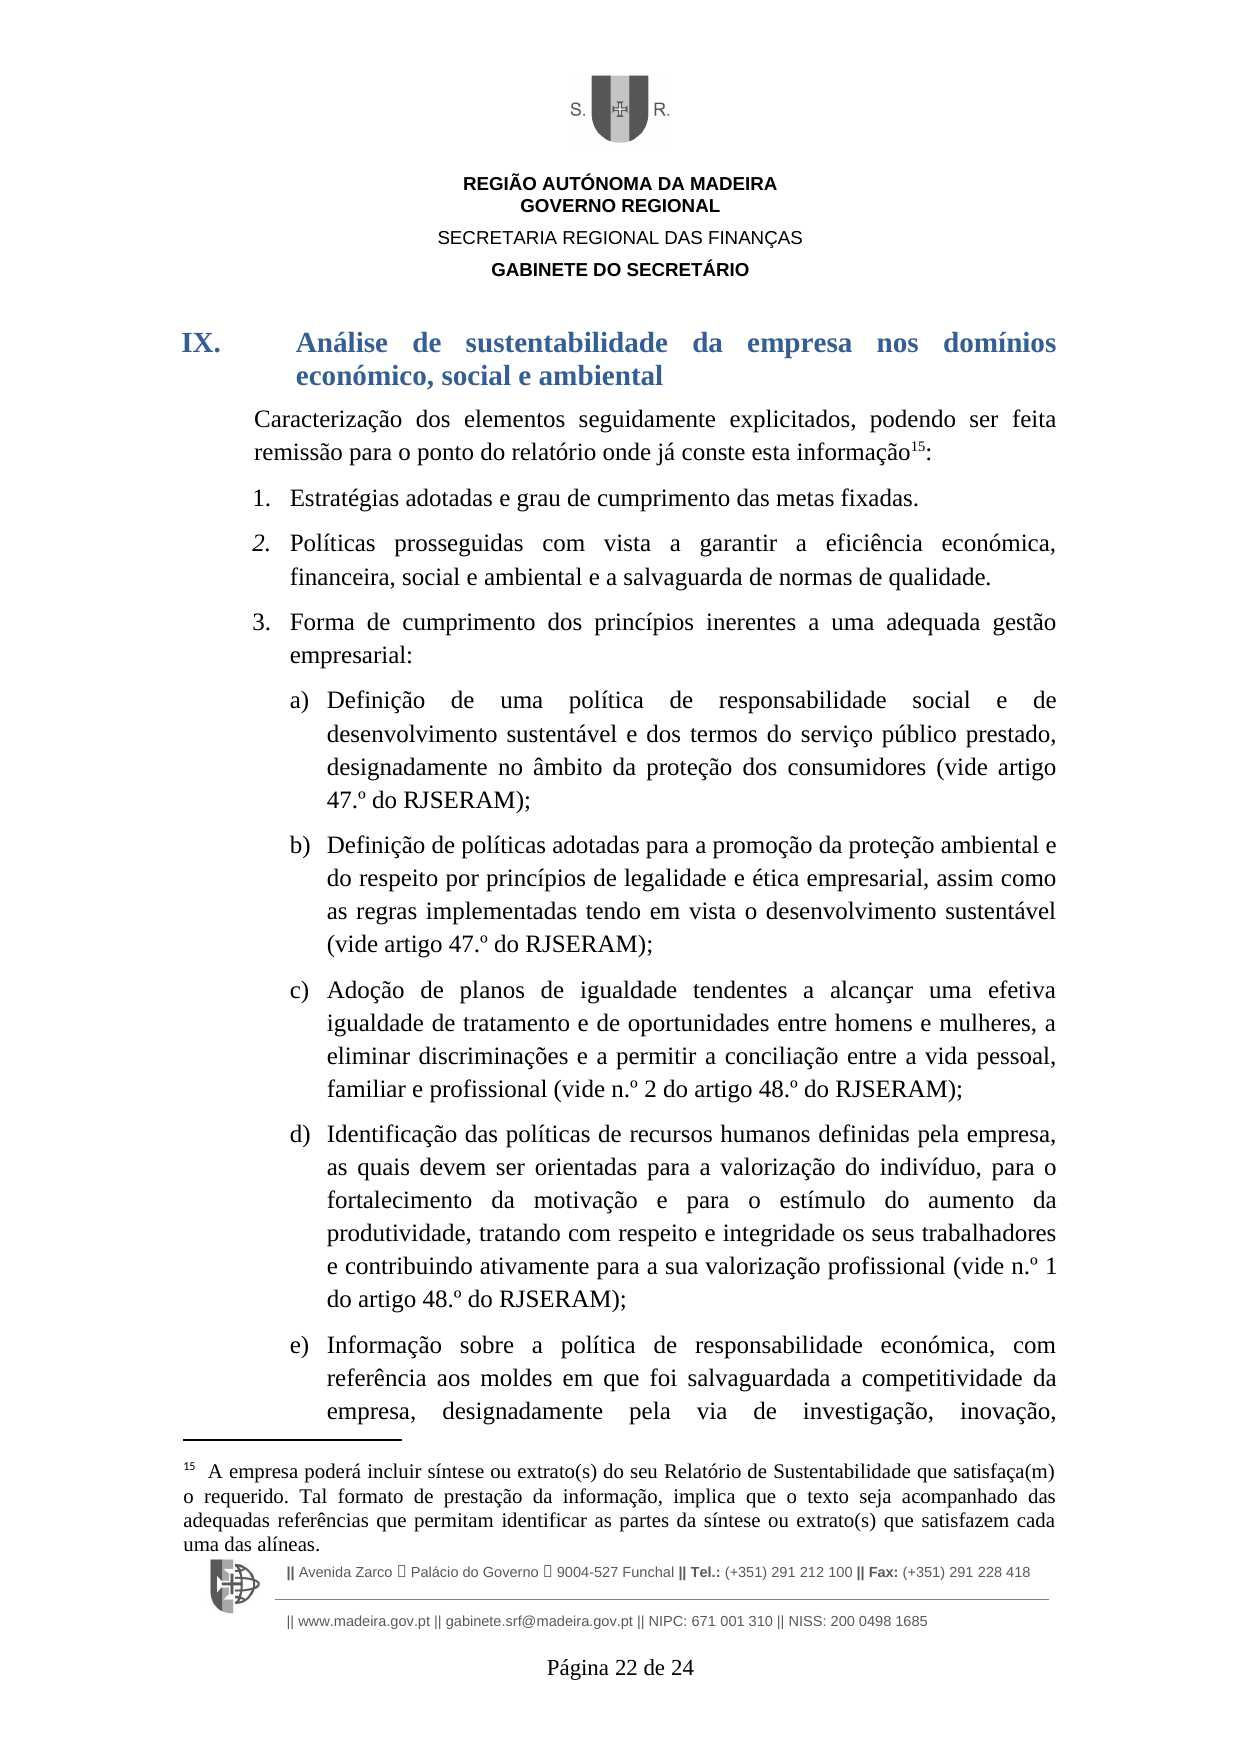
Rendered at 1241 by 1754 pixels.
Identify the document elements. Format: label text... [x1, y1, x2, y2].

list Forma de cumprimento dos princípios inerentes a uma adequada gestão empresarial: [252, 607, 1057, 669]
list Identificação das políticas de recursos humanos definidas pela empresa, as quais devem ser orientadas para a valorização do indivíduo, para o fortalecimento da motivação e para o estímulo do aumento da produtividade, tratando com respeito e integridade os seus trabalhadores e contribuindo ativamente para a sua valorização profissional (vide n.º 1 do artigo 48.º do RJSERAM); [289, 1119, 1057, 1313]
list Estratégias adotadas e grau de cumprimento das metas fixadas. [252, 483, 1057, 512]
picture [568, 73, 672, 145]
picture [203, 1555, 263, 1617]
list Políticas prosseguidas com vista a garantir a eficiência económica, financeira, social e ambiental e a salvaguarda de normas de qualidade. [252, 528, 1057, 590]
list Definição de uma política de responsabilidade social e de desenvolvimento sustentável e dos termos do serviço público prestado, designadamente no âmbito da proteção dos consumidores (vide artigo 47.º do RJSERAM); [289, 686, 1057, 813]
list Análise de sustentabilidade da empresa nos domínios económico, social e ambiental [221, 325, 1057, 392]
text Caracterização dos elementos seguidamente explicitados, podendo ser feita remissão para o ponto do relatório onde já conste esta informação: [254, 404, 1057, 466]
list Definição de políticas adotadas para a promoção da proteção ambiental e do respeito por princípios de legalidade e ética empresarial, assim como as regras implementadas tendo em vista o desenvolvimento sustentável (vide artigo 47.º do RJSERAM); [289, 830, 1057, 958]
list Adoção de planos de igualdade tendentes a alcançar uma efetiva igualdade de tratamento e de oportunidades entre homens e mulheres, a eliminar discriminações e a permitir a conciliação entre a vida pessoal, familiar e profissional (vide n.º 2 do artigo 48.º do RJSERAM); [289, 975, 1057, 1103]
